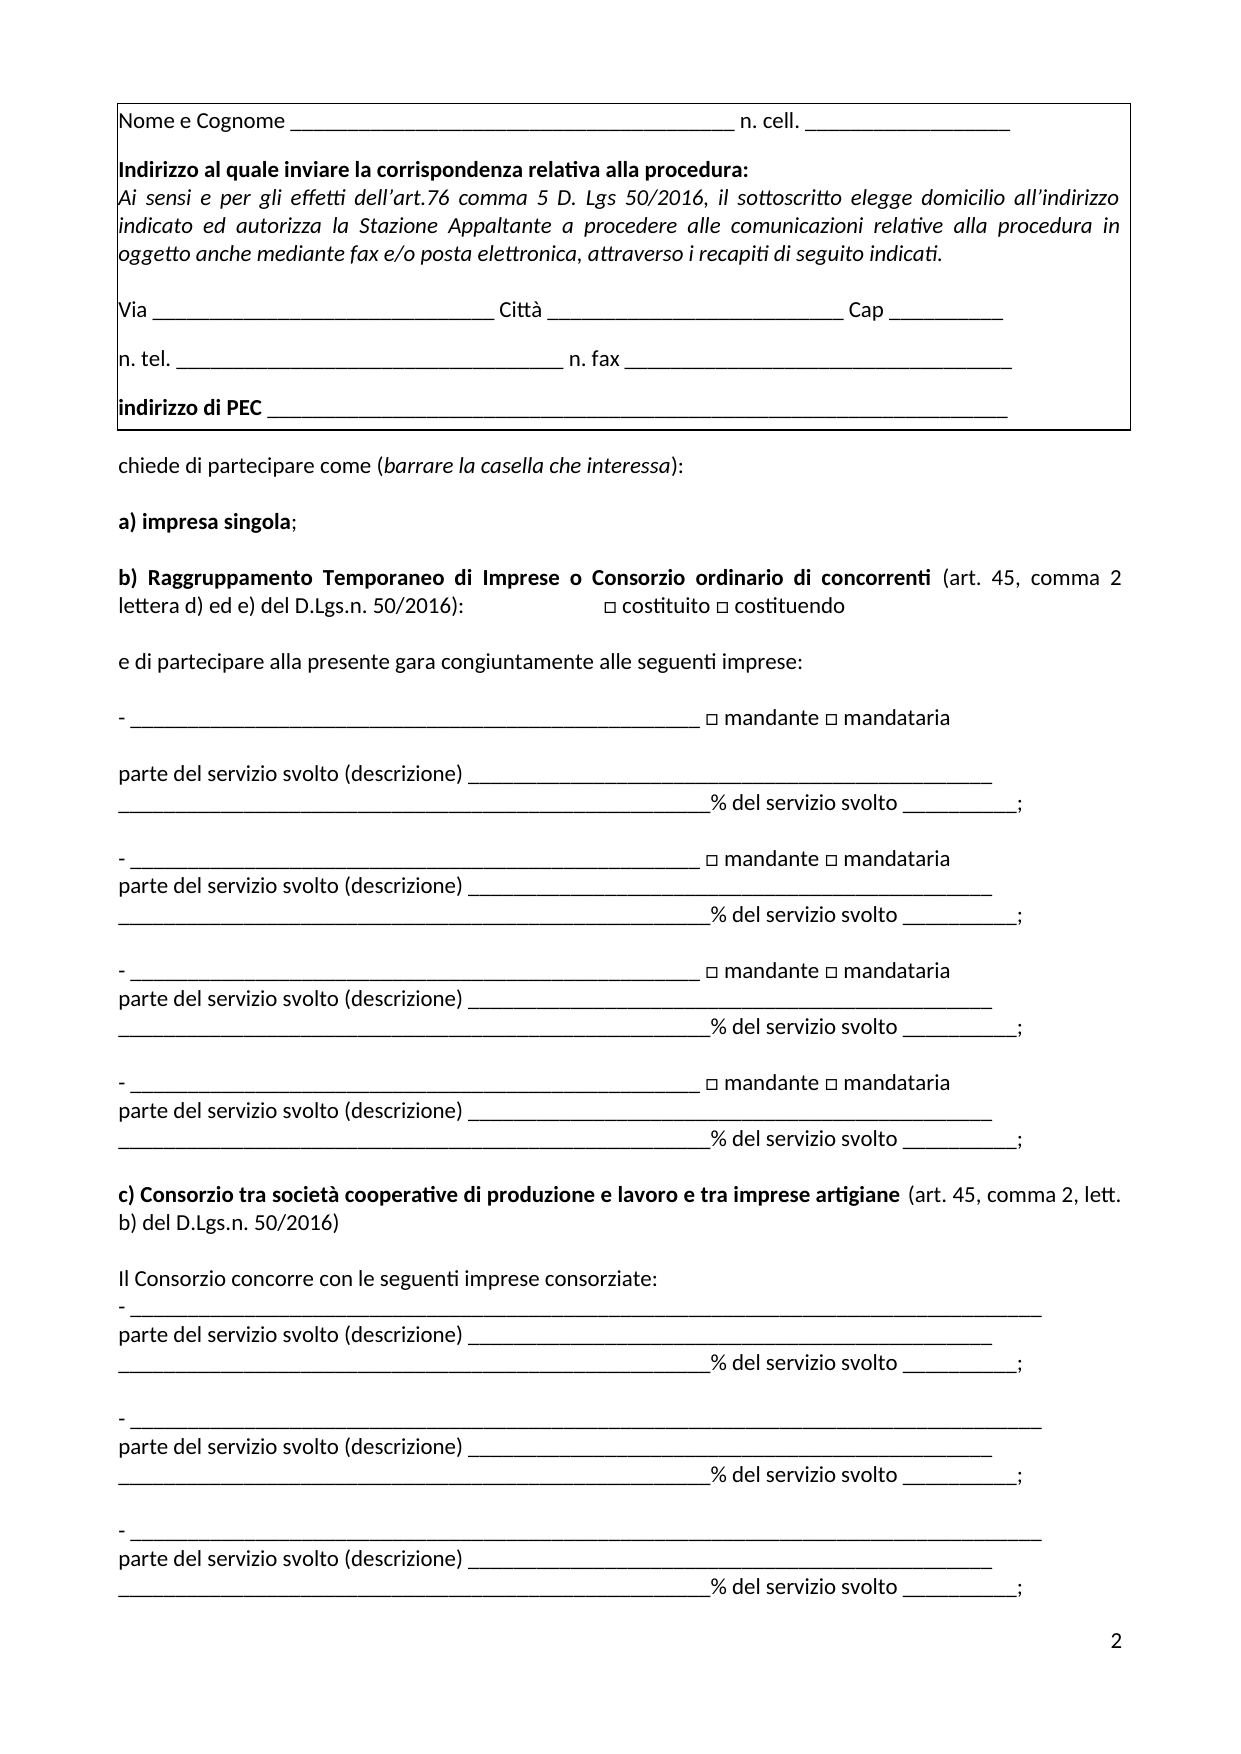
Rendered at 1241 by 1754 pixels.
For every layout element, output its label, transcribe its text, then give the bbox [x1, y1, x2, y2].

text ____________________________________________________% del servizio svolto __________; [118, 788, 1122, 816]
text parte del servizio svolto (descrizione) ______________________________________________ [118, 1432, 1122, 1460]
text c) Consorzio tra società cooperative di produzione e lavoro e tra imprese artigiane (art. 45, comma 2, lett. b) del D.Lgs.n. 50/2016) [118, 1180, 1122, 1236]
text ____________________________________________________% del servizio svolto __________; [118, 1348, 1122, 1376]
text parte del servizio svolto (descrizione) ______________________________________________ [118, 1544, 1122, 1572]
text - __________________________________________________ □ mandante □ mandataria [118, 844, 1122, 872]
text Via ______________________________ Città __________________________ Cap __________ [118, 295, 1122, 323]
text a) impresa singola; [118, 507, 1122, 535]
text - ________________________________________________________________________________ [118, 1404, 1122, 1432]
text parte del servizio svolto (descrizione) ______________________________________________ [118, 984, 1122, 1012]
text parte del servizio svolto (descrizione) ______________________________________________ [118, 759, 1122, 788]
text ____________________________________________________% del servizio svolto __________; [118, 1012, 1122, 1040]
text parte del servizio svolto (descrizione) ______________________________________________ [118, 872, 1122, 900]
text - __________________________________________________ □ mandante □ mandataria [118, 703, 1122, 732]
text ____________________________________________________% del servizio svolto __________; [118, 1460, 1122, 1488]
text parte del servizio svolto (descrizione) ______________________________________________ [118, 1320, 1122, 1348]
text indirizzo di PEC _________________________________________________________________ [118, 390, 1130, 429]
text Il Consorzio concorre con le seguenti imprese consorziate: [118, 1264, 1122, 1292]
text Nome e Cognome _______________________________________ n. cell. __________________ [118, 104, 1130, 134]
text ____________________________________________________% del servizio svolto __________; [118, 900, 1122, 928]
text b) Raggruppamento Temporaneo di Imprese o Consorzio ordinario di concorrenti (art. 45, comma 2 lettera d) ed e) del D.Lgs.n. 50/2016): □ costituito □ costituendo [118, 563, 1122, 619]
text - __________________________________________________ □ mandante □ mandataria [118, 1068, 1122, 1096]
text e di partecipare alla presente gara congiuntamente alle seguenti imprese: [118, 647, 1122, 676]
text ____________________________________________________% del servizio svolto __________; [118, 1124, 1122, 1152]
text Ai sensi e per gli effetti dell’art.76 comma 5 D. Lgs 50/2016, il sottoscritto elegge domicilio all’indirizzo indicato ed autorizza la Stazione Appaltante a procedere alle comunicazioni relative alla procedura in oggetto anche mediante fax e/o posta elettronica, attraverso i recapiti di seguito indicati. [118, 183, 1122, 267]
text Indirizzo al quale inviare la corrispondenza relativa alla procedura: [118, 152, 1130, 183]
text ____________________________________________________% del servizio svolto __________; [118, 1572, 1122, 1600]
text n. tel. __________________________________ n. fax __________________________________ [118, 341, 1130, 372]
text parte del servizio svolto (descrizione) ______________________________________________ [118, 1096, 1122, 1124]
text chiede di partecipare come (barrare la casella che interessa): [118, 451, 1122, 479]
text - ________________________________________________________________________________ [118, 1292, 1122, 1320]
text - ________________________________________________________________________________ [118, 1516, 1122, 1544]
text - __________________________________________________ □ mandante □ mandataria [118, 956, 1122, 984]
